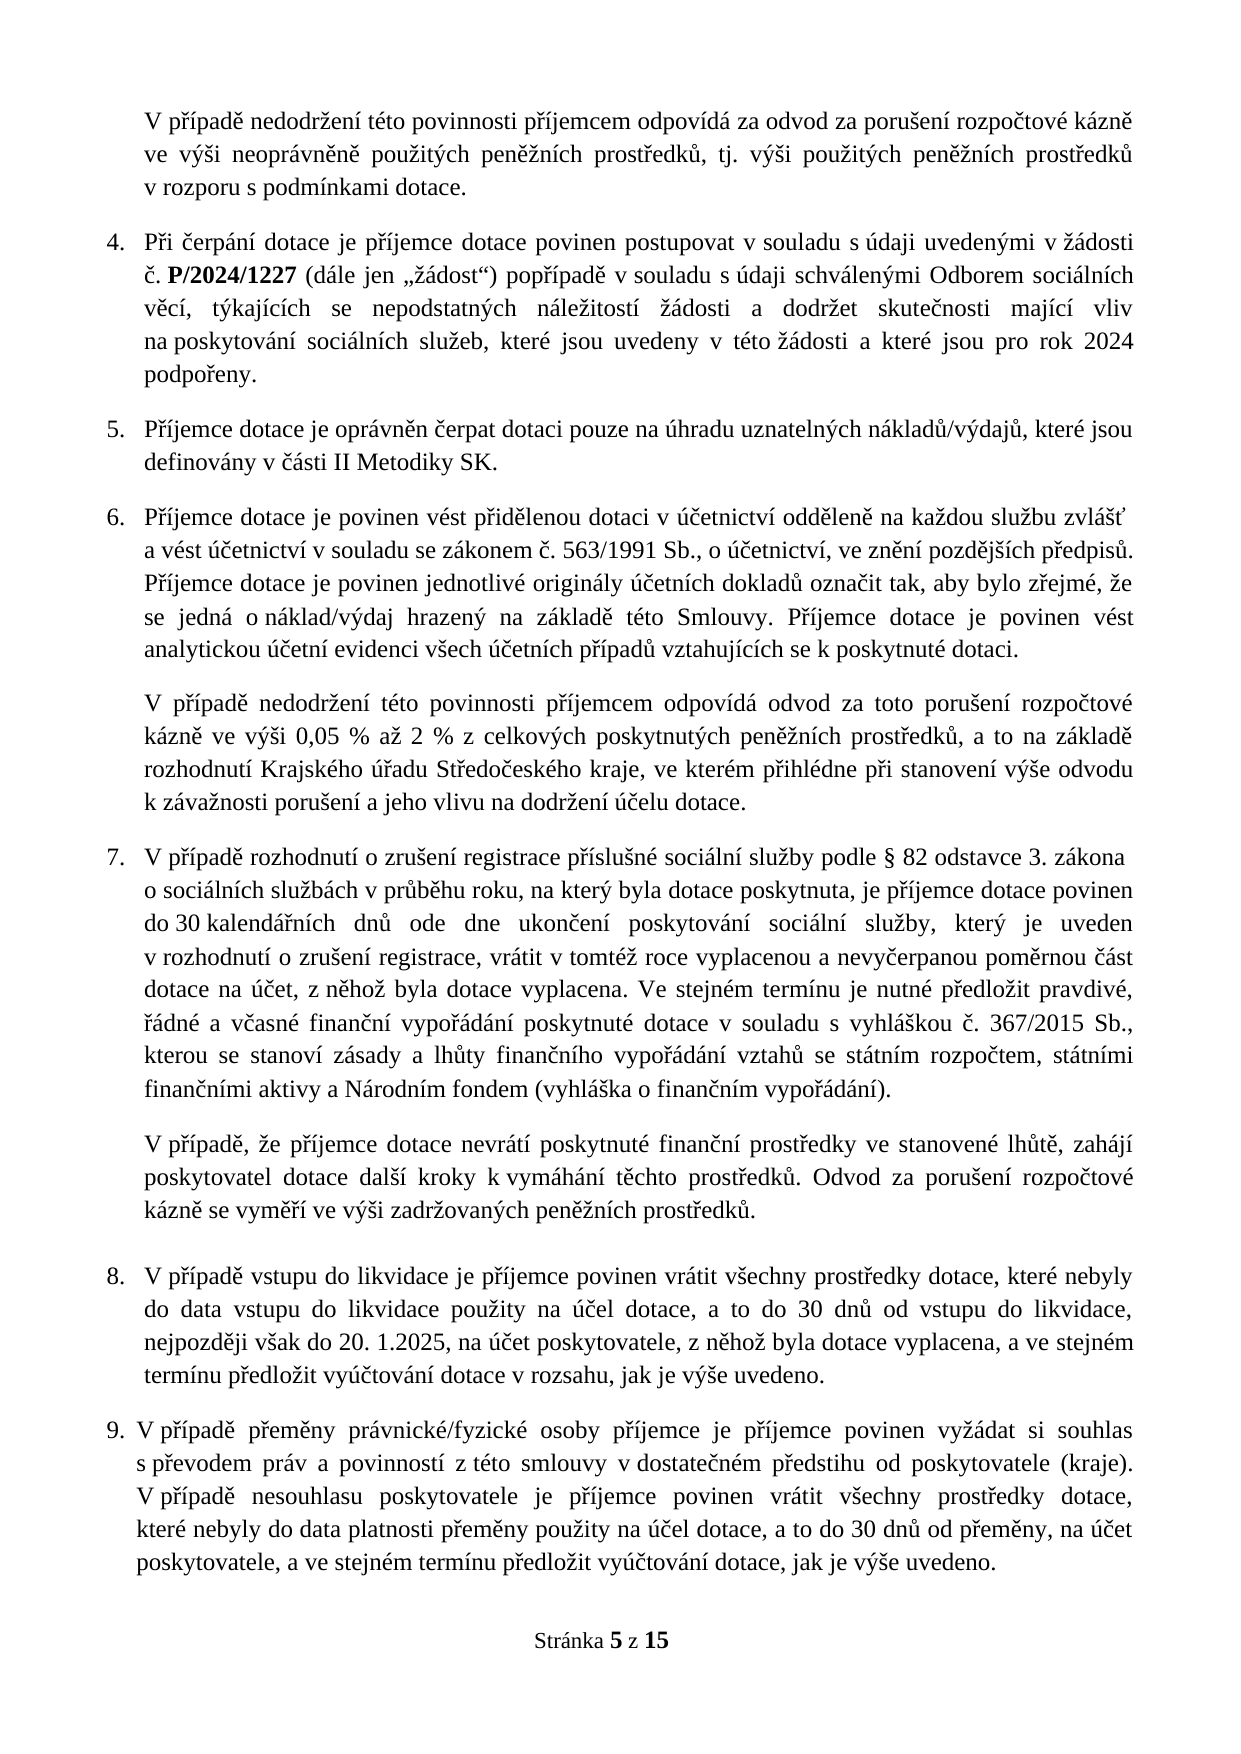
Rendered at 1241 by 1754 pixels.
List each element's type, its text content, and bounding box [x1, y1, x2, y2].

list V případě, že příjemce dotace nevrátí poskytnuté finanční prostředky ve stanovené lhůtě, zahájí poskytovatel dotace další kroky k vymáhání těchto prostředků. Odvod za porušení rozpočtové kázně se vyměří ve výši zadržovaných peněžních prostředků. [144, 1129, 1134, 1223]
list V případě rozhodnutí o zrušení registrace příslušné sociální služby podle § 82 odstavce 3. zákona o sociálních službách v průběhu roku, na který byla dotace poskytnuta, je příjemce dotace povinen do 30 kalendářních dnů ode dne ukončení poskytování sociální služby, který je uveden v rozhodnutí o zrušení registrace, vrátit v tomtéž roce vyplacenou a nevyčerpanou poměrnou část dotace na účet, z něhož byla dotace vyplacena. Ve stejném termínu je nutné předložit pravdivé, řádné a včasné finanční vypořádání poskytnuté dotace v souladu s vyhláškou č. 367/2015 Sb., kterou se stanoví zásady a lhůty finančního vypořádání vztahů se státním rozpočtem, státními finančními aktivy a Národním fondem (vyhláška o finančním vypořádání). [106, 842, 1134, 1102]
text V případě nedodržení této povinnosti příjemcem odpovídá za odvod za porušení rozpočtové kázně ve výši neoprávněně použitých peněžních prostředků, tj. výši použitých peněžních prostředků v rozporu s podmínkami dotace. [144, 106, 1134, 201]
list Příjemce dotace je povinen vést přidělenou dotaci v účetnictví odděleně na každou službu zvlášť a vést účetnictví v souladu se zákonem č. 563/1991 Sb., o účetnictví, ve znění pozdějších předpisů. Příjemce dotace je povinen jednotlivé originály účetních dokladů označit tak, aby bylo zřejmé, že se jedná o náklad/výdaj hrazený na základě této Smlouvy. Příjemce dotace je povinen vést analytickou účetní evidenci všech účetních případů vztahujících se k poskytnuté dotaci. [106, 502, 1134, 663]
text V případě nedodržení této povinnosti příjemcem odpovídá odvod za toto porušení rozpočtové kázně ve výši 0,05 % až 2 % z celkových poskytnutých peněžních prostředků, a to na základě rozhodnutí Krajského úřadu Středočeského kraje, ve kterém přihlédne při stanovení výše odvodu k závažnosti porušení a jeho vlivu na dodržení účelu dotace. [144, 688, 1134, 816]
list V případě přeměny právnické/fyzické osoby příjemce je příjemce povinen vyžádat si souhlas s převodem práv a povinností z této smlouvy v dostatečném předstihu od poskytovatele (kraje). V případě nesouhlasu poskytovatele je příjemce povinen vrátit všechny prostředky dotace, které nebyly do data platnosti přeměny použity na účel dotace, a to do 30 dnů od přeměny, na účet poskytovatele, a ve stejném termínu předložit vyúčtování dotace, jak je výše uvedeno. [106, 1415, 1134, 1576]
list V případě vstupu do likvidace je příjemce povinen vrátit všechny prostředky dotace, které nebyly do data vstupu do likvidace použity na účel dotace, a to do 30 dnů od vstupu do likvidace, nejpozději však do 20. 1.2025, na účet poskytovatele, z něhož byla dotace vyplacena, a ve stejném termínu předložit vyúčtování dotace v rozsahu, jak je výše uvedeno. [106, 1261, 1134, 1388]
list Příjemce dotace je oprávněn čerpat dotaci pouze na úhradu uznatelných nákladů/výdajů, které jsou definovány v části II Metodiky SK. [106, 414, 1134, 476]
list Při čerpání dotace je příjemce dotace povinen postupovat v souladu s údaji uvedenými v žádosti č. P/2024/1227 (dále jen „žádost“) popřípadě v souladu s údaji schválenými Odborem sociálních věcí, týkajících se nepodstatných náležitostí žádosti a dodržet skutečnosti mající vliv na poskytování sociálních služeb, které jsou uvedeny v této žádosti a které jsou pro rok 2024 podpořeny. [106, 227, 1134, 388]
